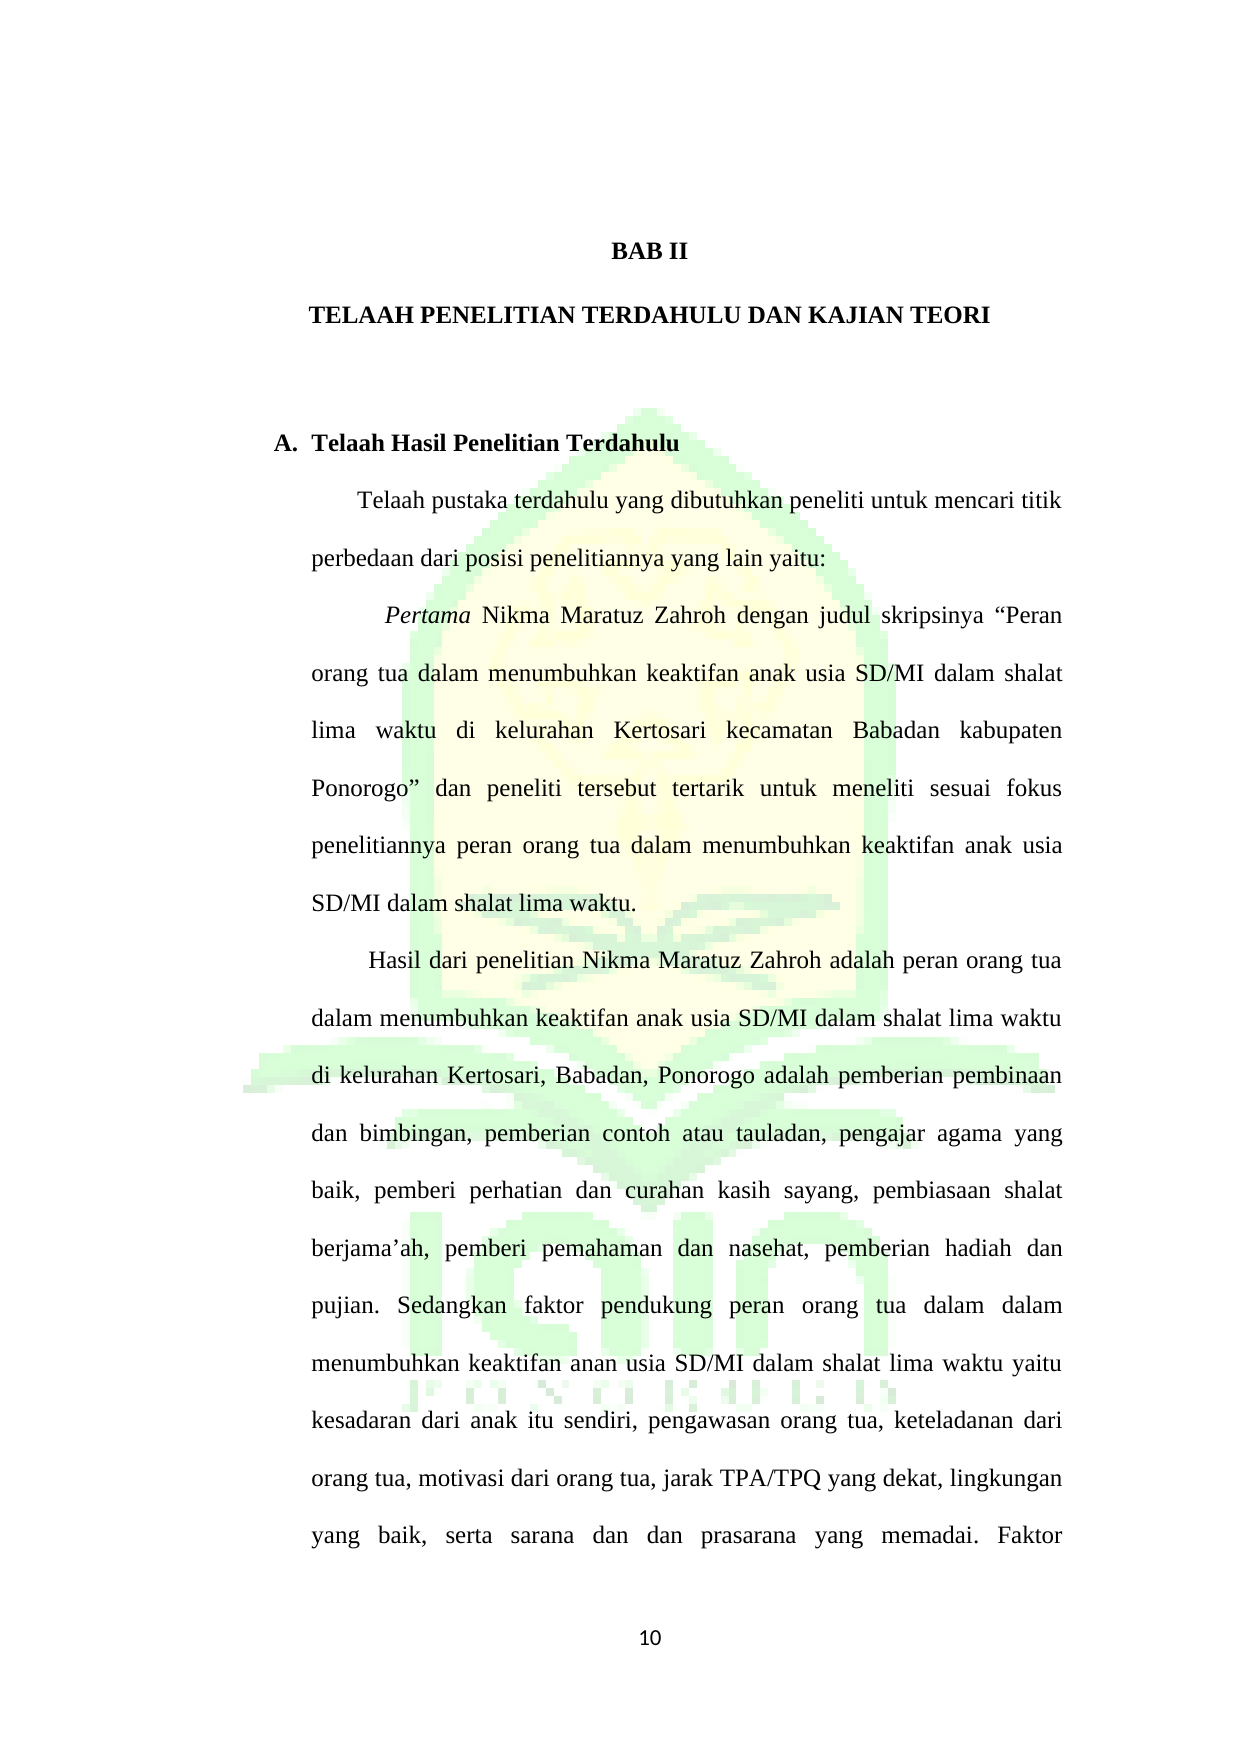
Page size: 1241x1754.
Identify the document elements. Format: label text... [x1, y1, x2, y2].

text TELAAH PENELITIAN TERDAHULU DAN KAJIAN TEORI [236, 300, 1063, 329]
list Pertama Nikma Maratuz Zahroh dengan judul skripsinya “Peran orang tua dalam menumbuhkan keaktifan anak usia SD/MI dalam shalat lima waktu di kelurahan Kertosari kecamatan Babadan kabupaten Ponorogo” dan peneliti tersebut tertarik untuk meneliti sesuai fokus penelitiannya peran orang tua dalam menumbuhkan keaktifan anak usia SD/MI dalam shalat lima waktu. [311, 601, 1063, 917]
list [311, 946, 1063, 1549]
text BAB II [236, 236, 1063, 265]
list Telaah Hasil Penelitian Terdahulu [274, 428, 1063, 457]
list Telaah pustaka terdahulu yang dibutuhkan peneliti untuk mencari titik perbedaan dari posisi penelitiannya yang lain yaitu: [311, 486, 1063, 572]
